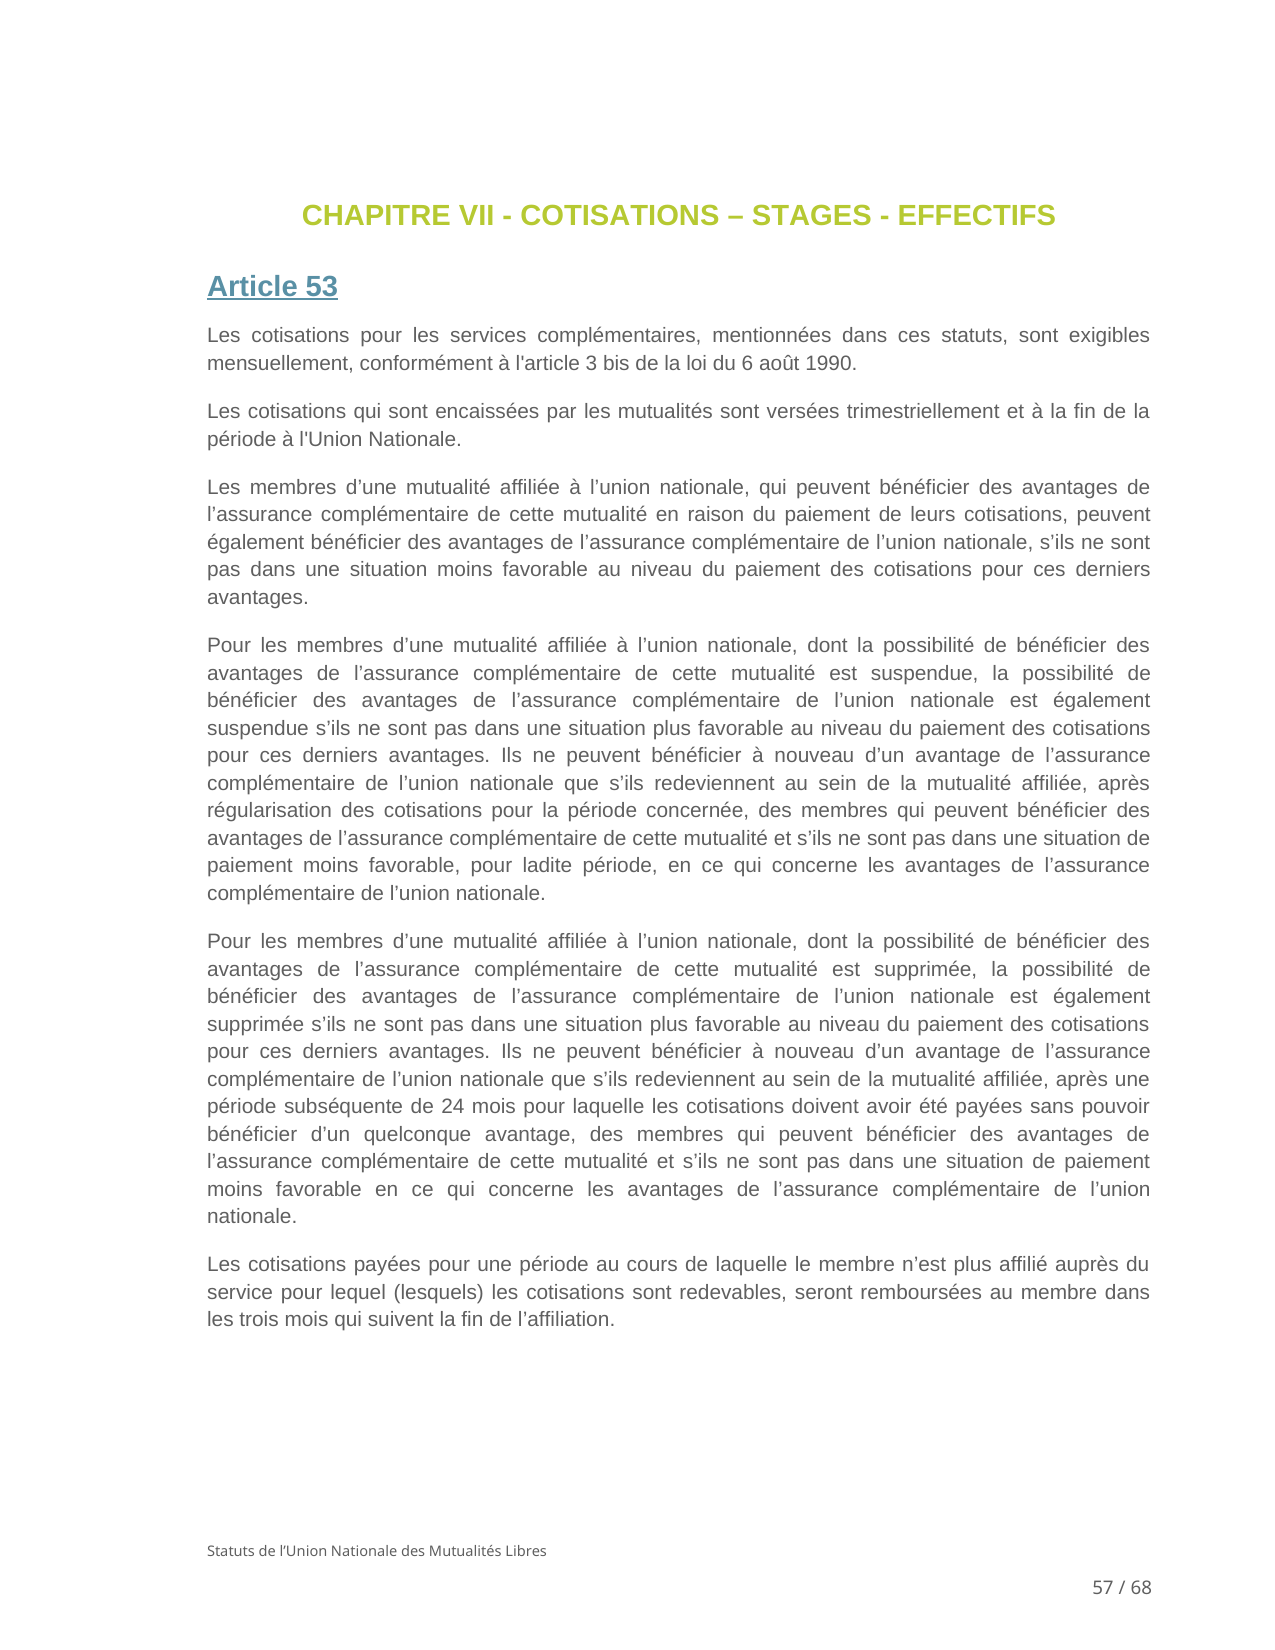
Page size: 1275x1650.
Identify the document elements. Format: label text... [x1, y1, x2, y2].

text Les cotisations qui sont encaissées par les mutualités sont versées trimestriellement et à la fin de la période à l'Union Nationale. [207, 399, 1152, 450]
text Pour les membres d’une mutualité affiliée à l’union nationale, dont la possibilité de bénéficier des avantages de l’assurance complémentaire de cette mutualité est supprimée, la possibilité de bénéficier des avantages de l’assurance complémentaire de l’union nationale est également supprimée s’ils ne sont pas dans une situation plus favorable au niveau du paiement des cotisations pour ces derniers avantages. Ils ne peuvent bénéficier à nouveau d’un avantage de l’assurance complémentaire de l’union nationale que s’ils redeviennent au sein de la mutualité affiliée, après une période subséquente de 24 mois pour laquelle les cotisations doivent avoir été payées sans pouvoir bénéficier d’un quelconque avantage, des membres qui peuvent bénéficier des avantages de l’assurance complémentaire de cette mutualité et s’ils ne sont pas dans une situation de paiement moins favorable en ce qui concerne les avantages de l’assurance complémentaire de l’union nationale. [207, 929, 1152, 1228]
text Pour les membres d’une mutualité affiliée à l’union nationale, dont la possibilité de bénéficier des avantages de l’assurance complémentaire de cette mutualité est suspendue, la possibilité de bénéficier des avantages de l’assurance complémentaire de l’union nationale est également suspendue s’ils ne sont pas dans une situation plus favorable au niveau du paiement des cotisations pour ces derniers avantages. Ils ne peuvent bénéficier à nouveau d’un avantage de l’assurance complémentaire de l’union nationale que s’ils redeviennent au sein de la mutualité affiliée, après régularisation des cotisations pour la période concernée, des membres qui peuvent bénéficier des avantages de l’assurance complémentaire de cette mutualité et s’ils ne sont pas dans une situation de paiement moins favorable, pour ladite période, en ce qui concerne les avantages de l’assurance complémentaire de l’union nationale. [207, 633, 1152, 904]
text Les cotisations payées pour une période au cours de laquelle le membre n’est plus affilié auprès du service pour lequel (lesquels) les cotisations sont redevables, seront remboursées au membre dans les trois mois qui suivent la fin de l’affiliation. [207, 1252, 1152, 1331]
subtitle CHAPITRE VII - COTISATIONS – STAGES - EFFECTIFS [207, 198, 1152, 231]
text Les membres d’une mutualité affiliée à l’union nationale, qui peuvent bénéficier des avantages de l’assurance complémentaire de cette mutualité en raison du paiement de leurs cotisations, peuvent également bénéficier des avantages de l’assurance complémentaire de l’union nationale, s’ils ne sont pas dans une situation moins favorable au niveau du paiement des cotisations pour ces derniers avantages. [207, 475, 1152, 609]
subtitle Article 53 [207, 269, 1152, 302]
text Les cotisations pour les services complémentaires, mentionnées dans ces statuts, sont exigibles mensuellement, conformément à l'article 3 bis de la loi du 6 août 1990. [207, 323, 1152, 374]
